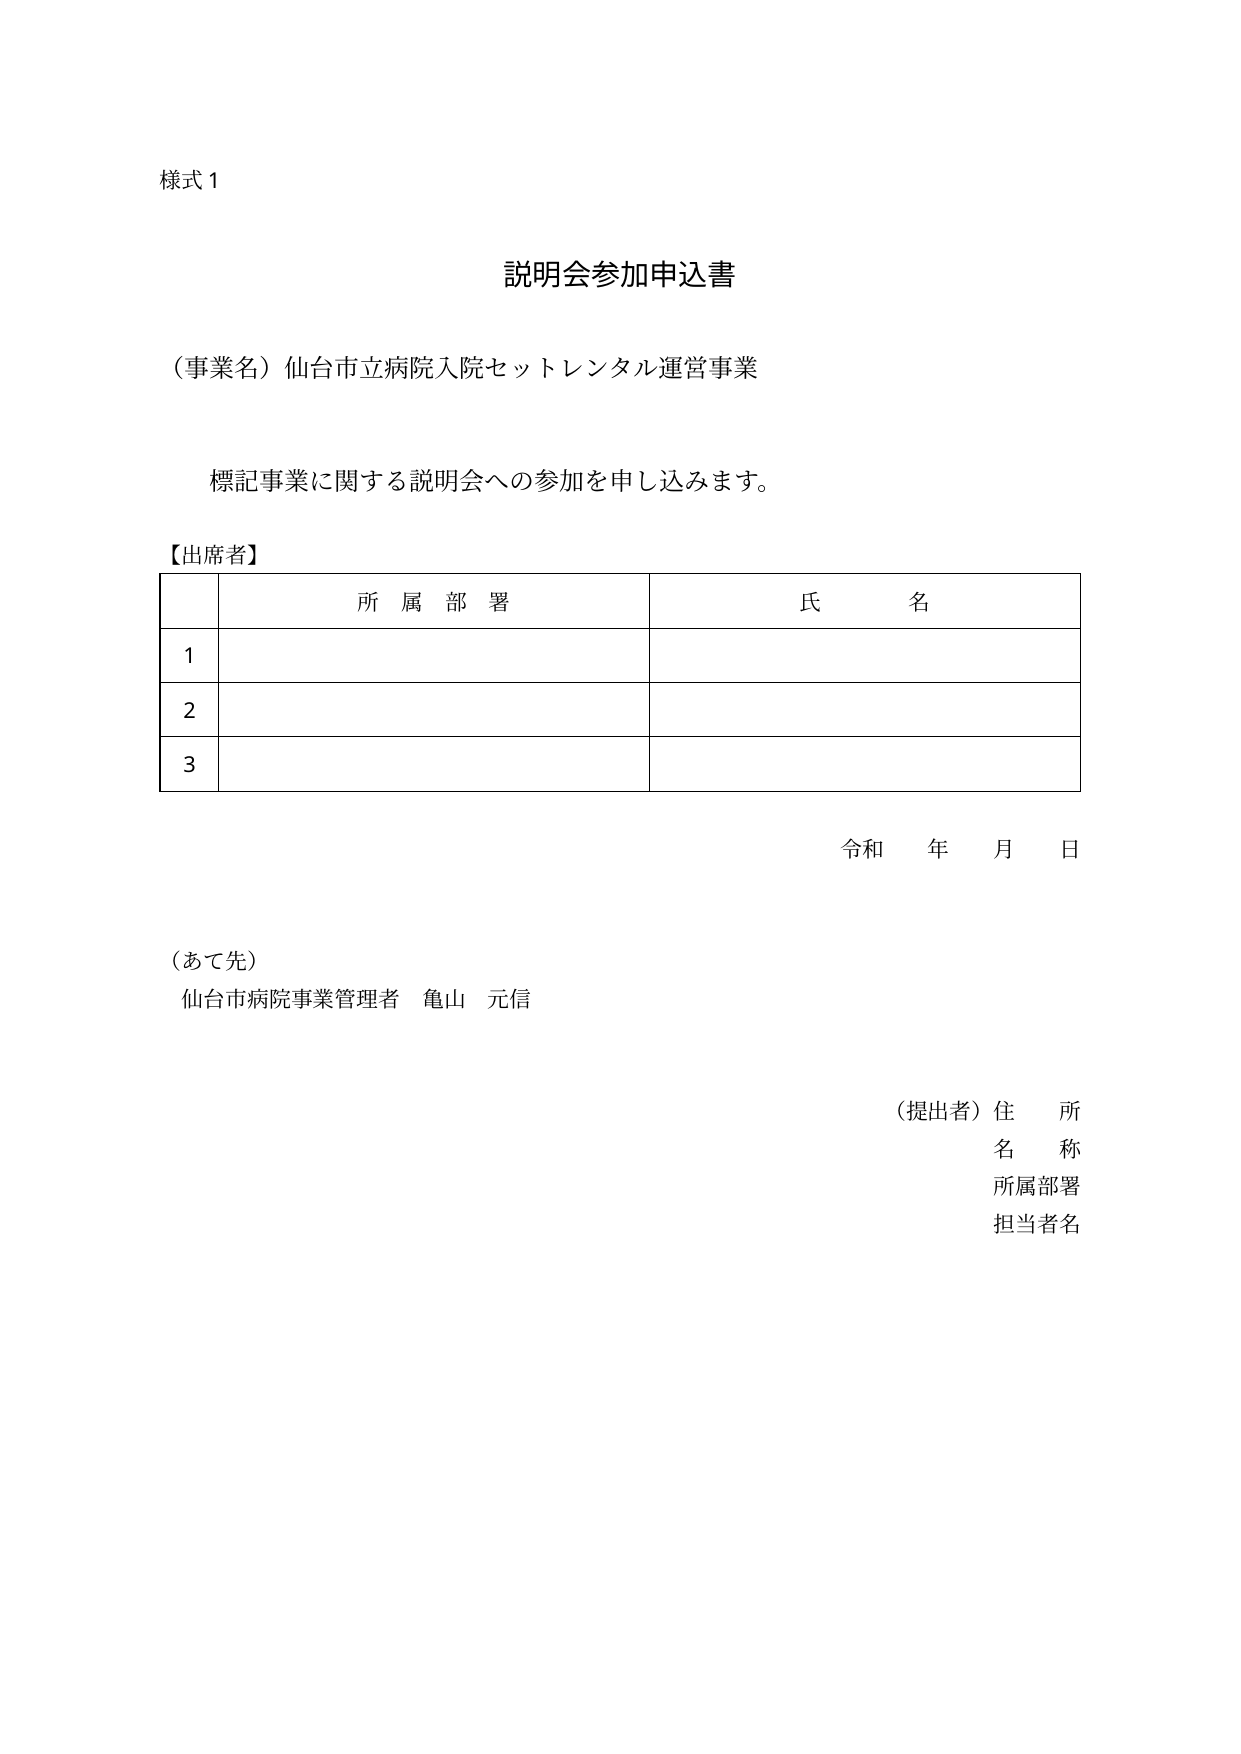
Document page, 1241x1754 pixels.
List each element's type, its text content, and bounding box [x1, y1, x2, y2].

table_cell [650, 683, 1080, 736]
text 説明会参加申込書 [159, 236, 1081, 311]
text 令和 年 月 日 [159, 829, 1081, 867]
text 担当者名 [159, 1204, 1081, 1242]
text 様式1 [159, 161, 1081, 198]
table_cell 3 [161, 737, 218, 791]
text （事業名）仙台市立病院入院セットレンタル運営事業 [159, 348, 1081, 386]
text 【出席者】 [159, 536, 1081, 573]
text 標記事業に関する説明会への参加を申し込みます。 [159, 461, 1081, 498]
table_header 所 属 部 署 [219, 574, 649, 627]
table_header [161, 574, 218, 627]
text 所属部署 [159, 1167, 1081, 1204]
table_cell [219, 629, 649, 682]
table_header 氏 名 [650, 574, 1080, 627]
text （あて先） [159, 942, 1081, 979]
text 名 称 [159, 1129, 1081, 1167]
table_cell [650, 737, 1080, 791]
text 仙台市病院事業管理者 亀山 元信 [159, 979, 1081, 1017]
table_cell 1 [161, 629, 218, 682]
table_cell [219, 683, 649, 736]
table_cell [219, 737, 649, 791]
table_cell [650, 629, 1080, 682]
text （提出者）住 所 [159, 1092, 1081, 1129]
table_cell 2 [161, 683, 218, 736]
